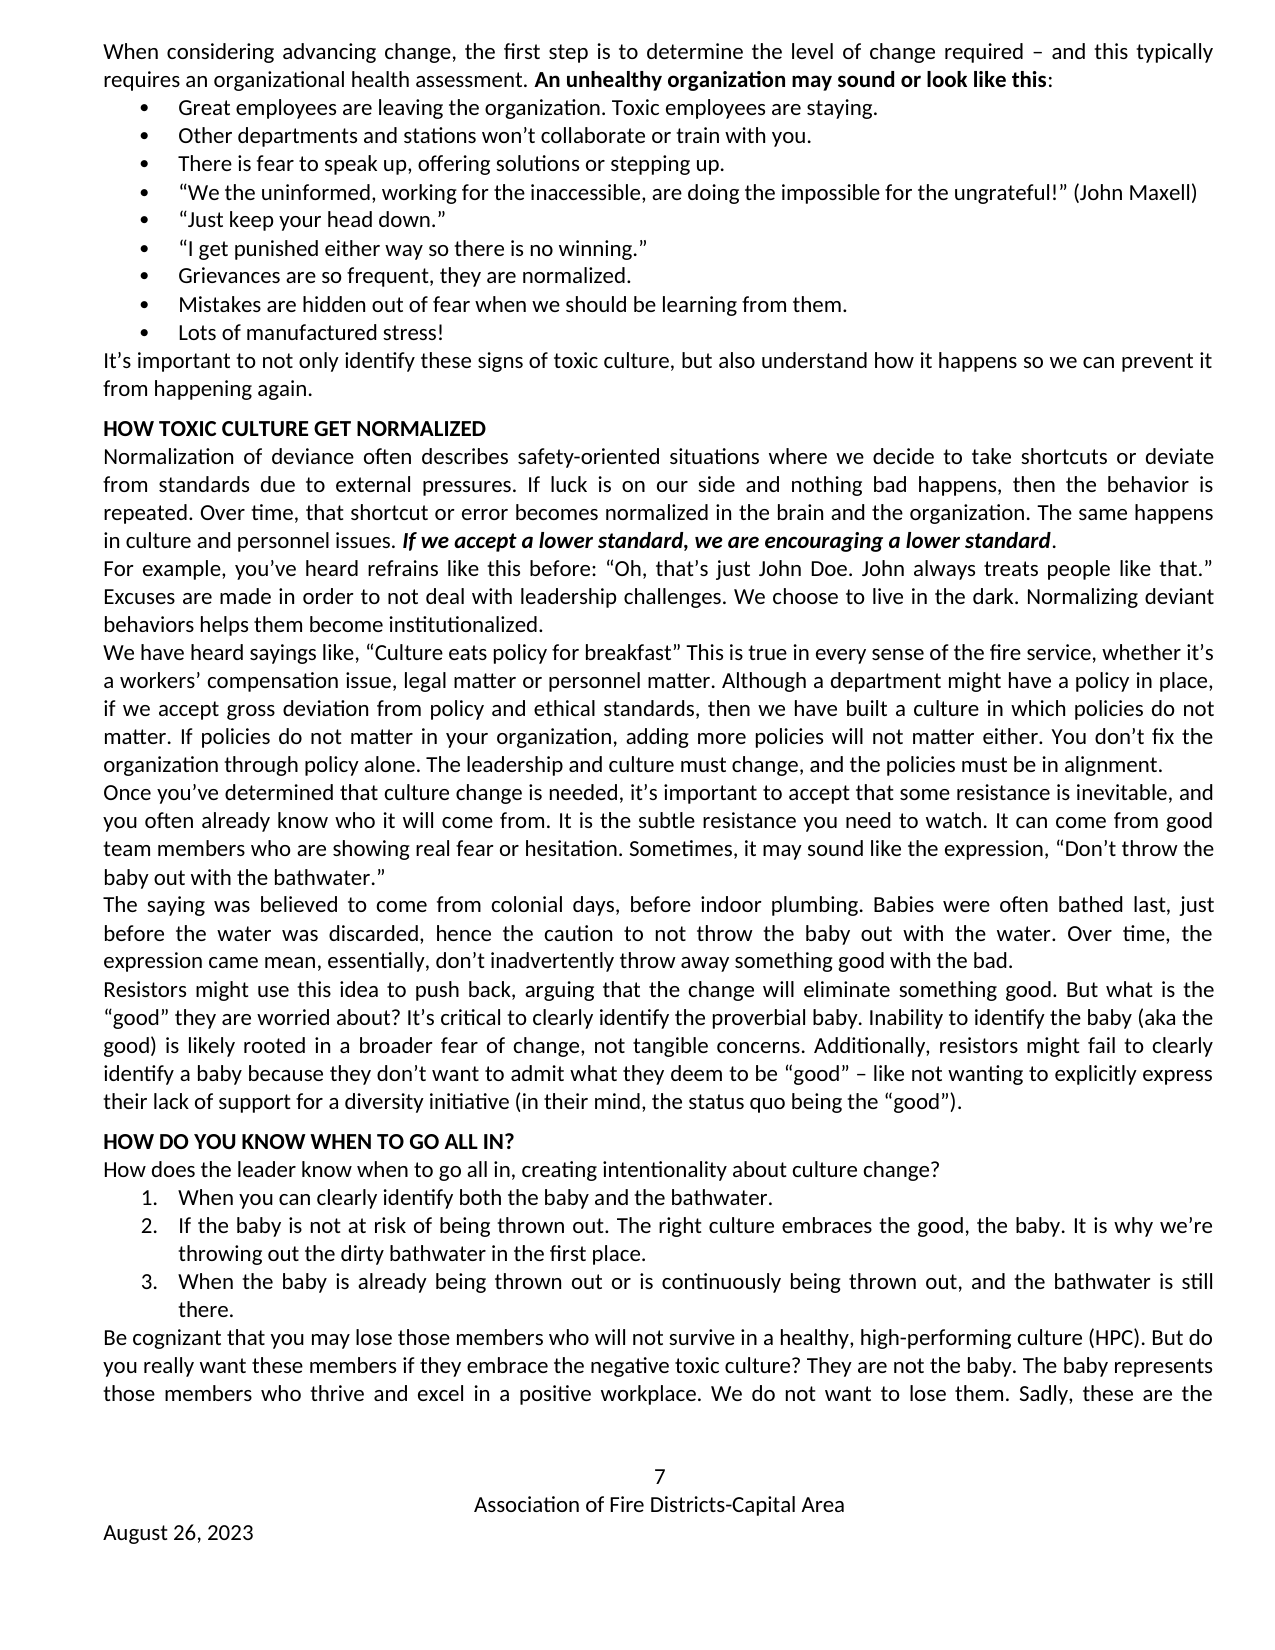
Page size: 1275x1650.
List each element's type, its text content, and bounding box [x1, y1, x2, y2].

list When you can clearly identify both the baby and the bathwater. [141, 1183, 1216, 1211]
text The saying was believed to come from colonial days, before indoor plumbing. Babies were often bathed last, just before the water was discarded, hence the caution to not throw the baby out with the water. Over time, the expression came mean, essentially, don’t inadvertently throw away something good with the bad. [103, 891, 1216, 975]
list “I get punished either way so there is no winning.” [141, 234, 1216, 262]
text HOW DO YOU KNOW WHEN TO GO ALL IN? [103, 1127, 1216, 1155]
text How does the leader know when to go all in, creating intentionality about culture change? [103, 1155, 1216, 1183]
list Lots of manufactured stress! [141, 318, 1216, 346]
list “Just keep your head down.” [141, 206, 1216, 234]
list There is fear to speak up, offering solutions or stepping up. [141, 149, 1216, 178]
text Once you’ve determined that culture change is needed, it’s important to accept that some resistance is inevitable, and you often already know who it will come from. It is the subtle resistance you need to watch. It can come from good team members who are showing real fear or hesitation. Sometimes, it may sound like the expression, “Don’t throw the baby out with the bathwater.” [103, 778, 1216, 891]
text It’s important to not only identify these signs of toxic culture, but also understand how it happens so we can prevent it from happening again. [103, 346, 1216, 402]
list “We the uninformed, working for the inaccessible, are doing the impossible for the ungrateful!” (John Maxell) [141, 178, 1216, 206]
text For example, you’ve heard refrains like this before: “Oh, that’s just John Doe. John always treats people like that.” Excuses are made in order to not deal with leadership challenges. We choose to live in the dark. Normalizing deviant behaviors helps them become institutionalized. [103, 554, 1216, 638]
text Resistors might use this idea to push back, arguing that the change will eliminate something good. But what is the “good” they are worried about? It’s critical to clearly identify the proverbial baby. Inability to identify the baby (aka the good) is likely rooted in a broader fear of change, not tangible concerns. Additionally, resistors might fail to clearly identify a baby because they don’t want to admit what they deem to be “good” – like not wanting to explicitly express their lack of support for a diversity initiative (in their mind, the status quo being the “good”). [103, 975, 1216, 1115]
list When the baby is already being thrown out or is continuously being thrown out, and the bathwater is still there. [141, 1267, 1216, 1323]
list Other departments and stations won’t collaborate or train with you. [141, 122, 1216, 149]
list Great employees are leaving the organization. Toxic employees are staying. [141, 93, 1216, 122]
text HOW TOXIC CULTURE GET NORMALIZED [103, 414, 1216, 442]
text When considering advancing change, the first step is to determine the level of change required – and this typically requires an organizational health assessment. An unhealthy organization may sound or look like this: [103, 37, 1216, 93]
text We have heard sayings like, “Culture eats policy for breakfast” This is true in every sense of the fire service, whether it’s a workers’ compensation issue, legal matter or personnel matter. Although a department might have a policy in place, if we accept gross deviation from policy and ethical standards, then we have built a culture in which policies do not matter. If policies do not matter in your organization, adding more policies will not matter either. You don’t fix the organization through policy alone. The leadership and culture must change, and the policies must be in alignment. [103, 638, 1216, 778]
list Mistakes are hidden out of fear when we should be learning from them. [141, 290, 1216, 318]
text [103, 1323, 1216, 1407]
list Grievances are so frequent, they are normalized. [141, 262, 1216, 290]
text Normalization of deviance often describes safety-oriented situations where we decide to take shortcuts or deviate from standards due to external pressures. If luck is on our side and nothing bad happens, then the behavior is repeated. Over time, that shortcut or error becomes normalized in the brain and the organization. The same happens in culture and personnel issues. If we accept a lower standard, we are encouraging a lower standard. [103, 442, 1216, 554]
list If the baby is not at risk of being thrown out. The right culture embraces the good, the baby. It is why we’re throwing out the dirty bathwater in the first place. [141, 1211, 1216, 1267]
